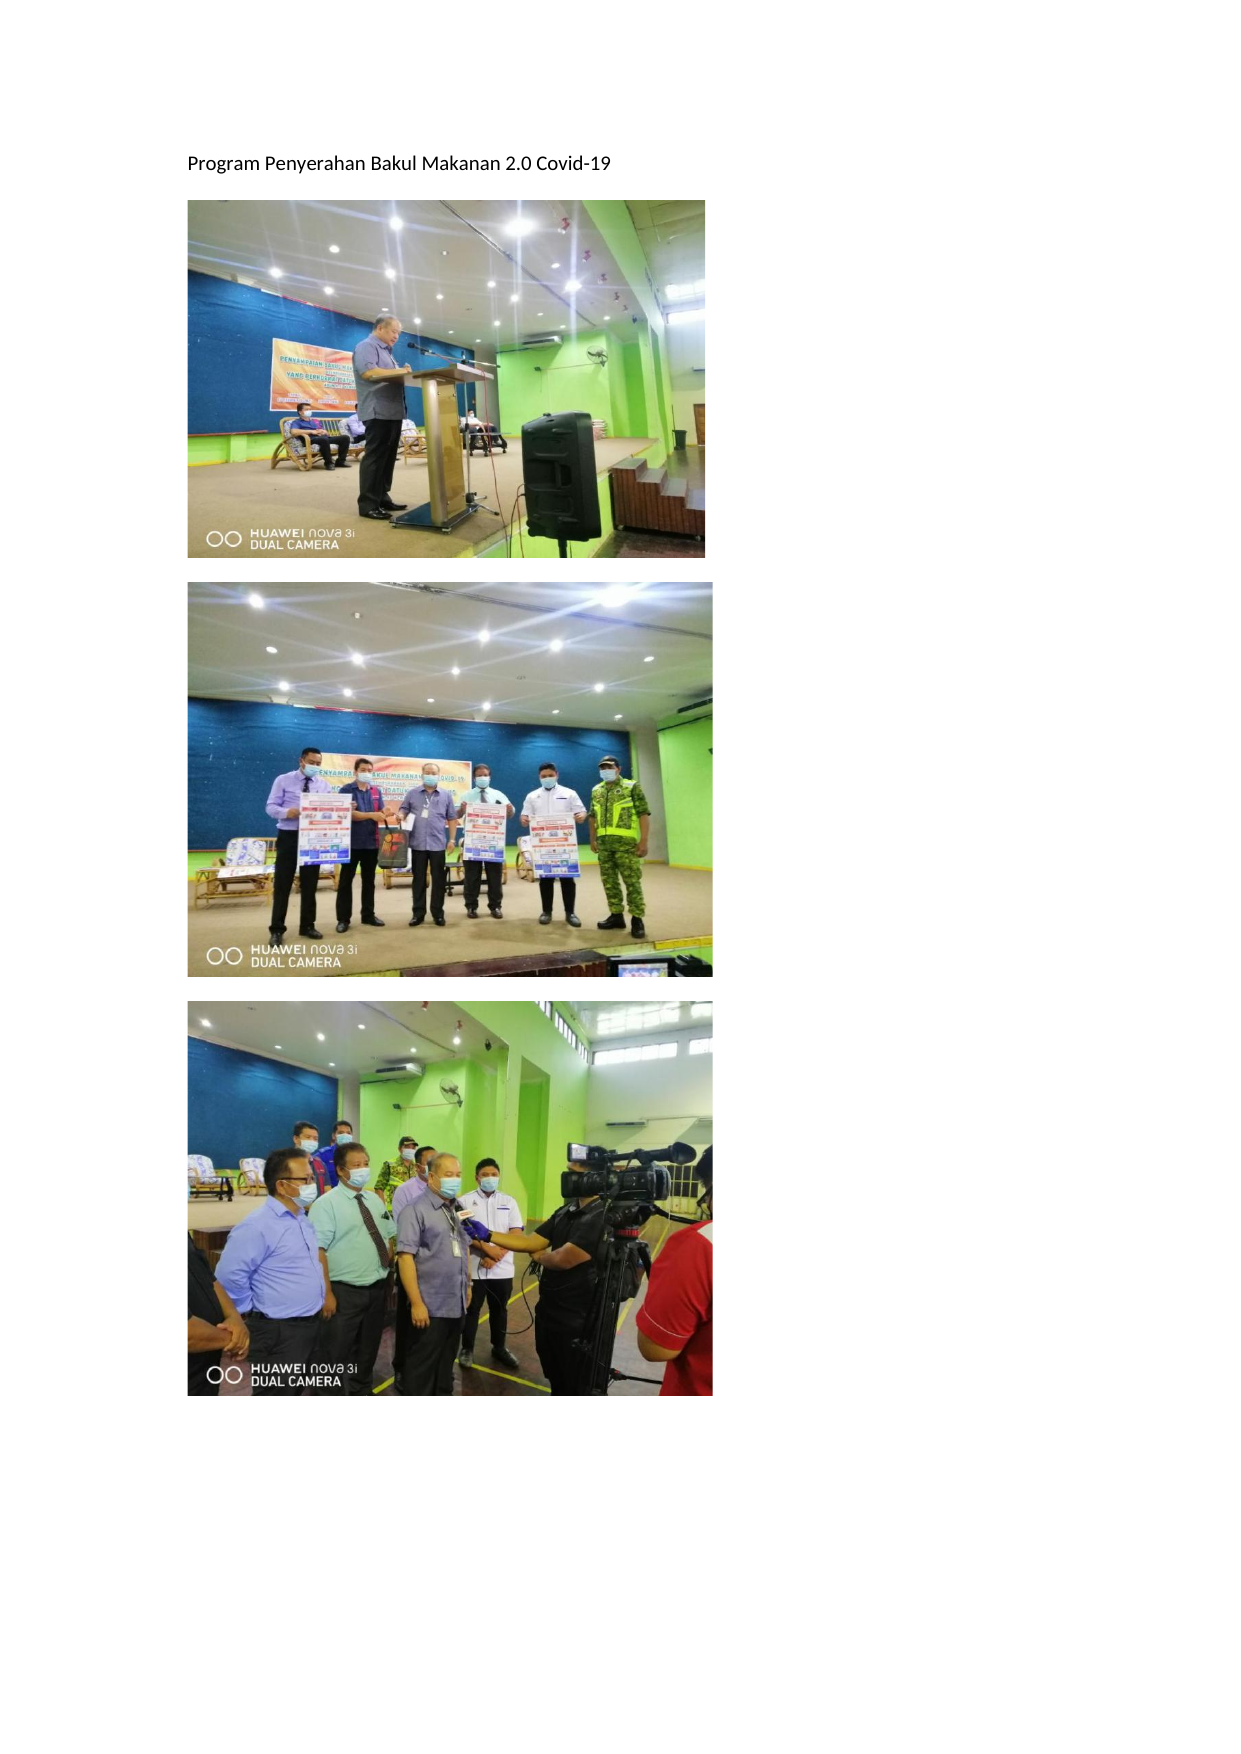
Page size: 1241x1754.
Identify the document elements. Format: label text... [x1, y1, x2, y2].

picture [187, 200, 705, 558]
picture [187, 582, 713, 977]
picture [187, 1001, 713, 1396]
text Program Penyerahan Bakul Makanan 2.0 Covid-19 [187, 150, 1053, 175]
